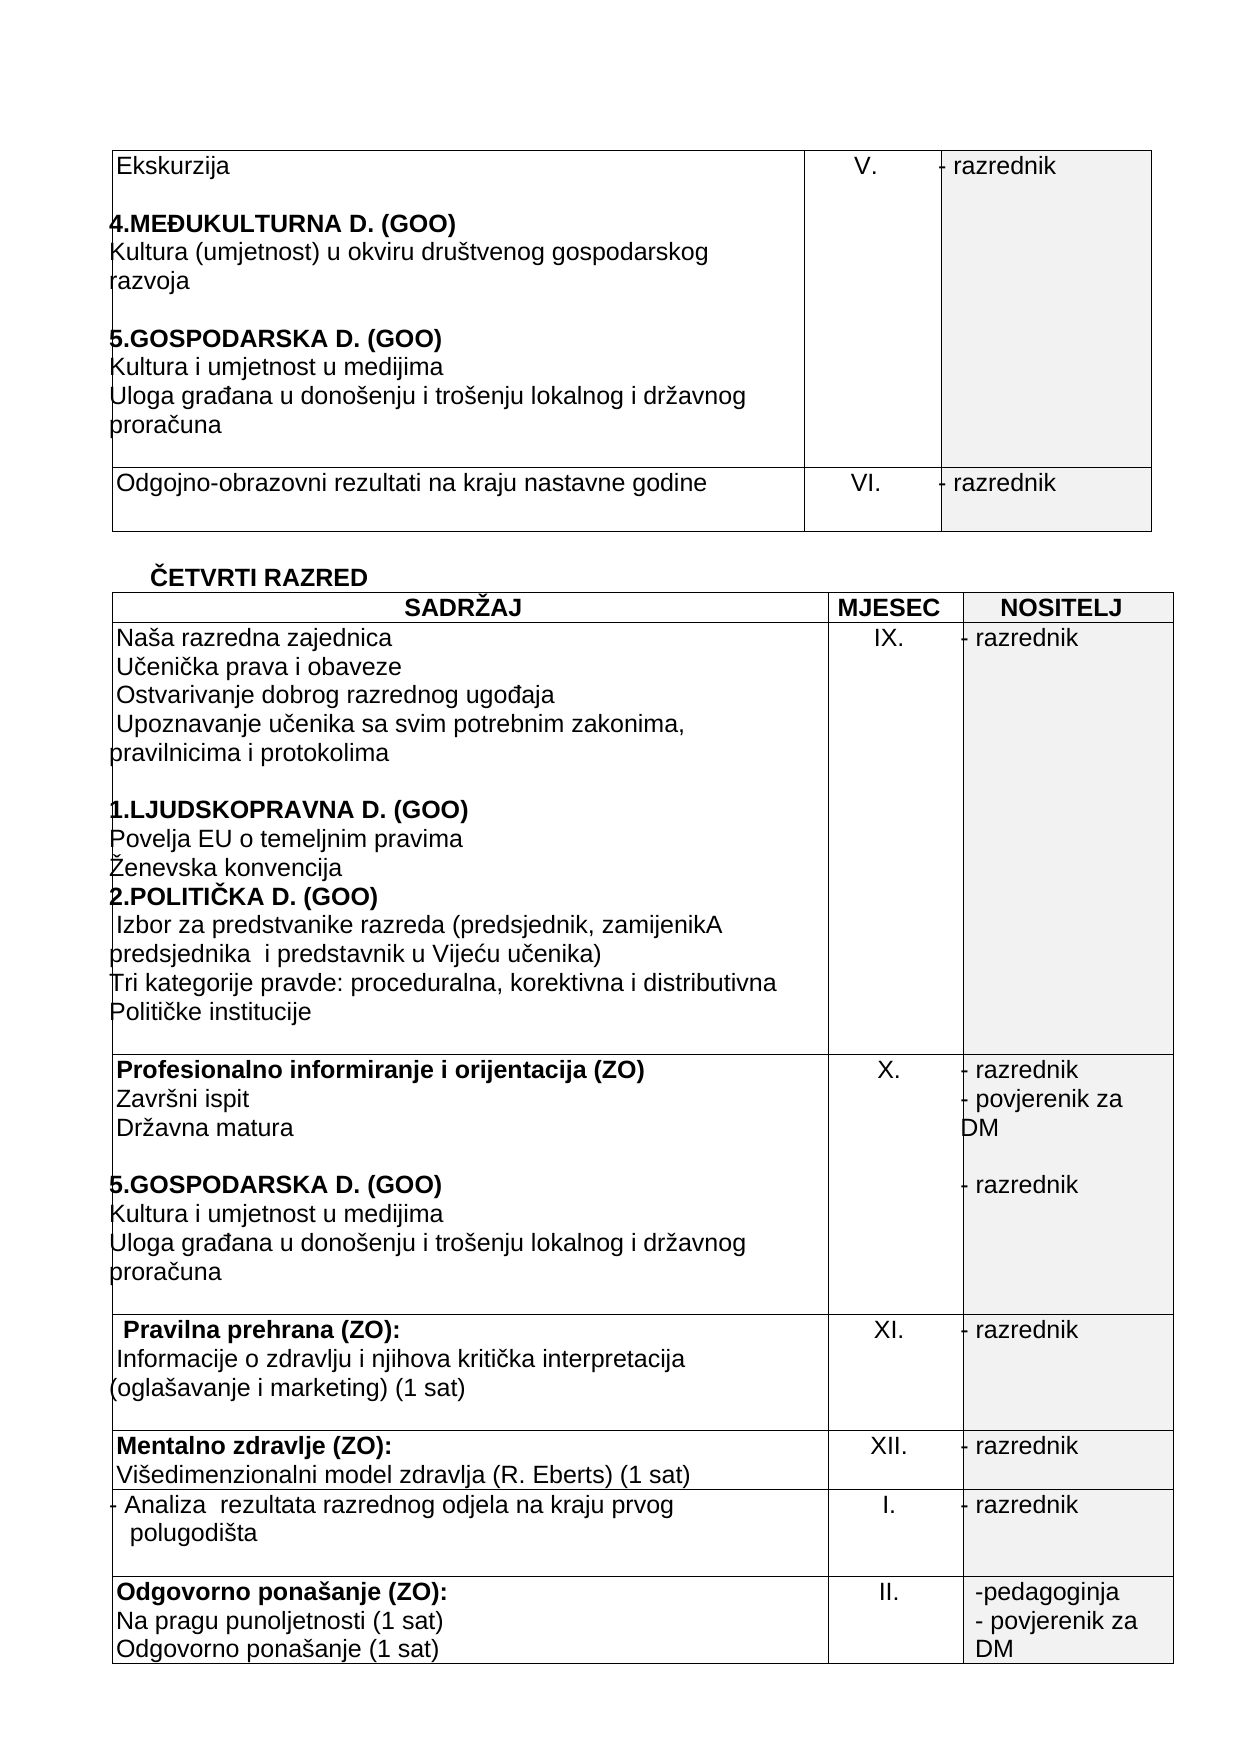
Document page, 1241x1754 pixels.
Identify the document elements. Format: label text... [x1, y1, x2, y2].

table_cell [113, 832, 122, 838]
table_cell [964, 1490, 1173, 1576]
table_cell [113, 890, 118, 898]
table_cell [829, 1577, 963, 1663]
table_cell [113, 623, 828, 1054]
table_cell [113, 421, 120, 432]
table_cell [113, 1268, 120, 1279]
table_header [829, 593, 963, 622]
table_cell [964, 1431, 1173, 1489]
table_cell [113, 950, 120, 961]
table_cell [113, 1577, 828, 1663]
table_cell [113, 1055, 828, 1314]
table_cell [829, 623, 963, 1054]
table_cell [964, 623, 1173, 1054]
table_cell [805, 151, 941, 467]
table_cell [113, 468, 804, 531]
text ČETVRTI RAZRED [150, 563, 1053, 592]
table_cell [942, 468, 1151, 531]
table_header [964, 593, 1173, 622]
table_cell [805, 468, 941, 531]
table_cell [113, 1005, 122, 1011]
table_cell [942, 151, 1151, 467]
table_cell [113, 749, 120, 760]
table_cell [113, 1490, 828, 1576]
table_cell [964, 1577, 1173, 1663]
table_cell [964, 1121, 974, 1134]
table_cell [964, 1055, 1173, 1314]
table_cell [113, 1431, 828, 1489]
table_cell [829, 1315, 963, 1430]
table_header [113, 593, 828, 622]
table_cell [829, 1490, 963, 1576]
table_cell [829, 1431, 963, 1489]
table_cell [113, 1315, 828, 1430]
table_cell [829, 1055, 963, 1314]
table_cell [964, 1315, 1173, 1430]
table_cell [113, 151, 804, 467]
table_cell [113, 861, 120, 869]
